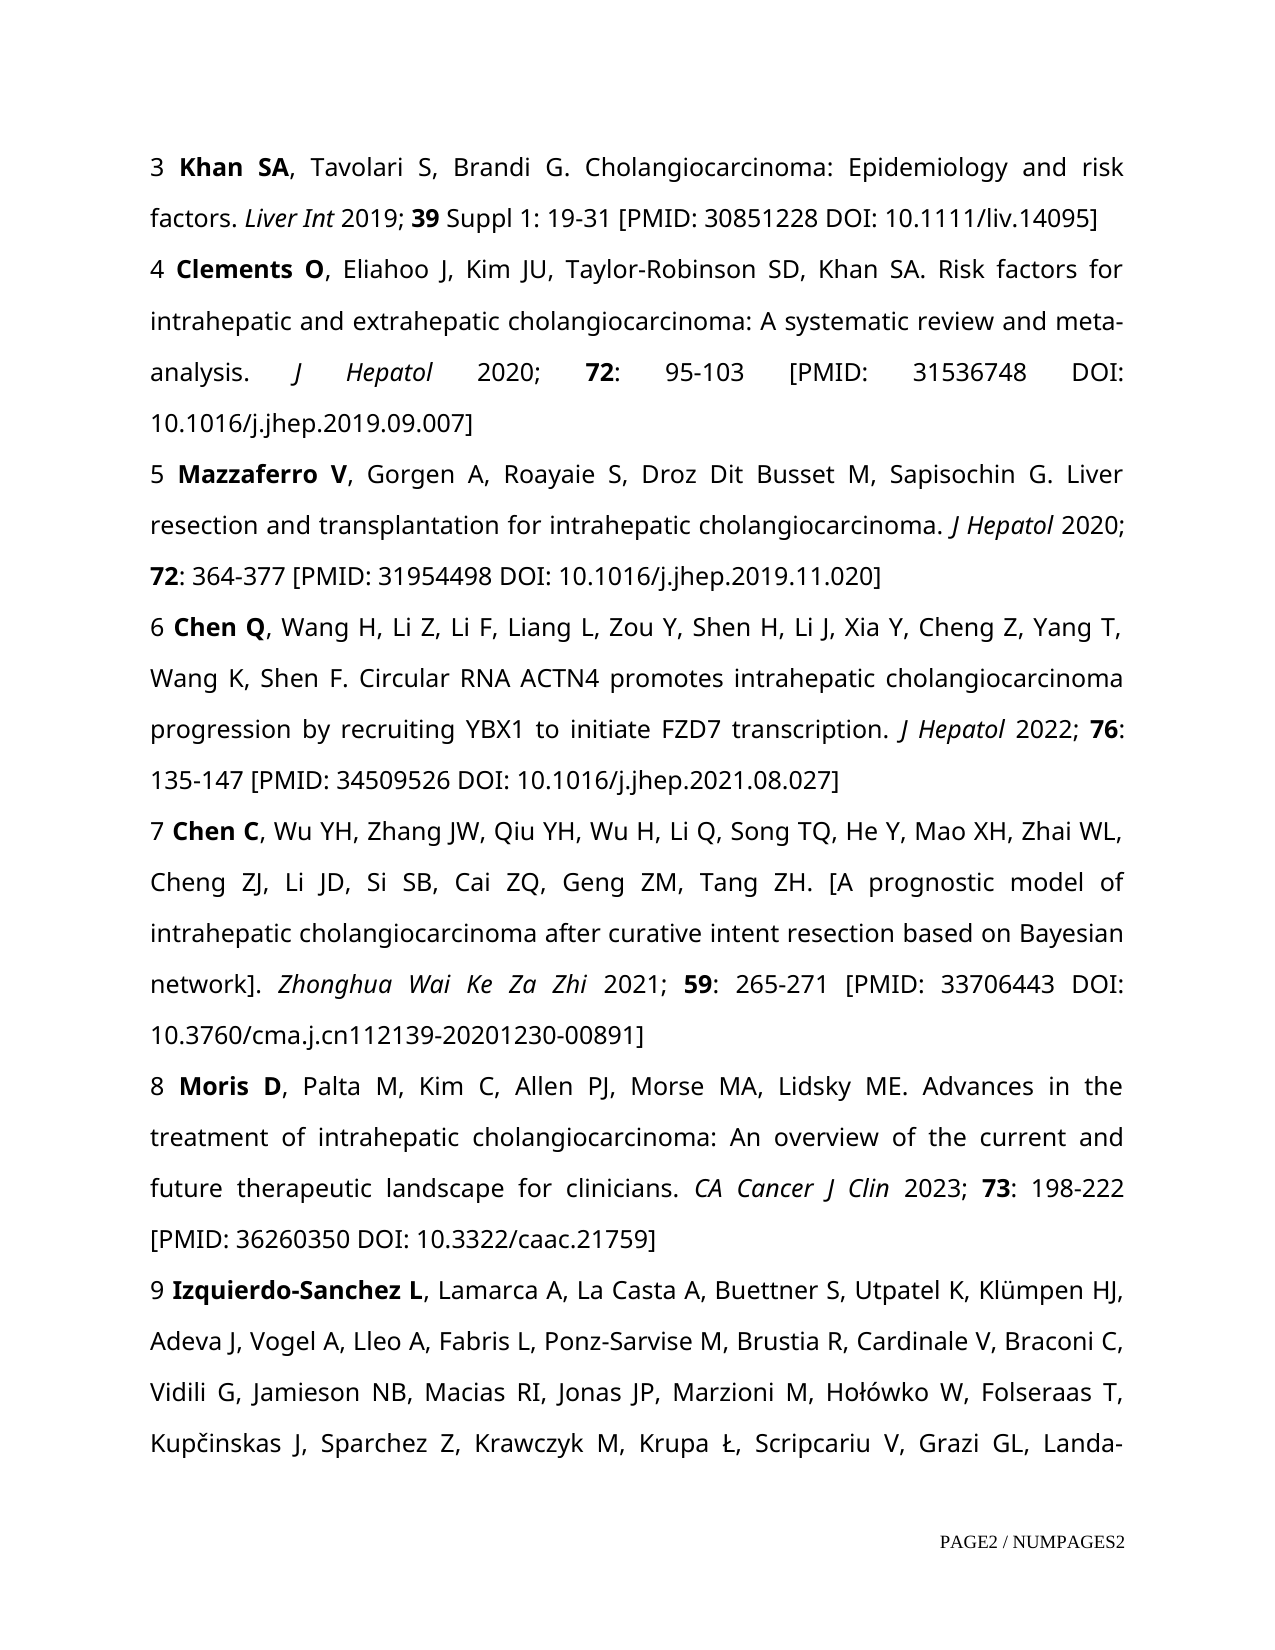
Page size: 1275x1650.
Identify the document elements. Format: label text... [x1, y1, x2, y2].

text 4 Clements O, Eliahoo J, Kim JU, Taylor-Robinson SD, Khan SA. Risk factors for intrahepatic and extrahepatic cholangiocarcinoma: A systematic review and meta-analysis. J Hepatol 2020; 72: 95-103 [PMID: 31536748 DOI: 10.1016/j.jhep.2019.09.007] [150, 252, 1125, 439]
text 5 Mazzaferro V, Gorgen A, Roayaie S, Droz Dit Busset M, Sapisochin G. Liver resection and transplantation for intrahepatic cholangiocarcinoma. J Hepatol 2020; 72: 364-377 [PMID: 31954498 DOI: 10.1016/j.jhep.2019.11.020] [150, 456, 1125, 592]
text 7 Chen C, Wu YH, Zhang JW, Qiu YH, Wu H, Li Q, Song TQ, He Y, Mao XH, Zhai WL, Cheng ZJ, Li JD, Si SB, Cai ZQ, Geng ZM, Tang ZH. [A prognostic model of intrahepatic cholangiocarcinoma after curative intent resection based on Bayesian network]. Zhonghua Wai Ke Za Zhi 2021; 59: 265-271 [PMID: 33706443 DOI: 10.3760/cma.j.cn112139-20201230-00891] [150, 813, 1125, 1052]
text 3 Khan SA, Tavolari S, Brandi G. Cholangiocarcinoma: Epidemiology and risk factors. Liver Int 2019; 39 Suppl 1: 19-31 [PMID: 30851228 DOI: 10.1111/liv.14095] [150, 150, 1125, 235]
text 8 Moris D, Palta M, Kim C, Allen PJ, Morse MA, Lidsky ME. Advances in the treatment of intrahepatic cholangiocarcinoma: An overview of the current and future therapeutic landscape for clinicians. CA Cancer J Clin 2023; 73: 198-222 [PMID: 36260350 DOI: 10.3322/caac.21759] [150, 1069, 1125, 1256]
text 6 Chen Q, Wang H, Li Z, Li F, Liang L, Zou Y, Shen H, Li J, Xia Y, Cheng Z, Yang T, Wang K, Shen F. Circular RNA ACTN4 promotes intrahepatic cholangiocarcinoma progression by recruiting YBX1 to initiate FZD7 transcription. J Hepatol 2022; 76: 135-147 [PMID: 34509526 DOI: 10.1016/j.jhep.2021.08.027] [150, 609, 1125, 797]
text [150, 1273, 1125, 1460]
